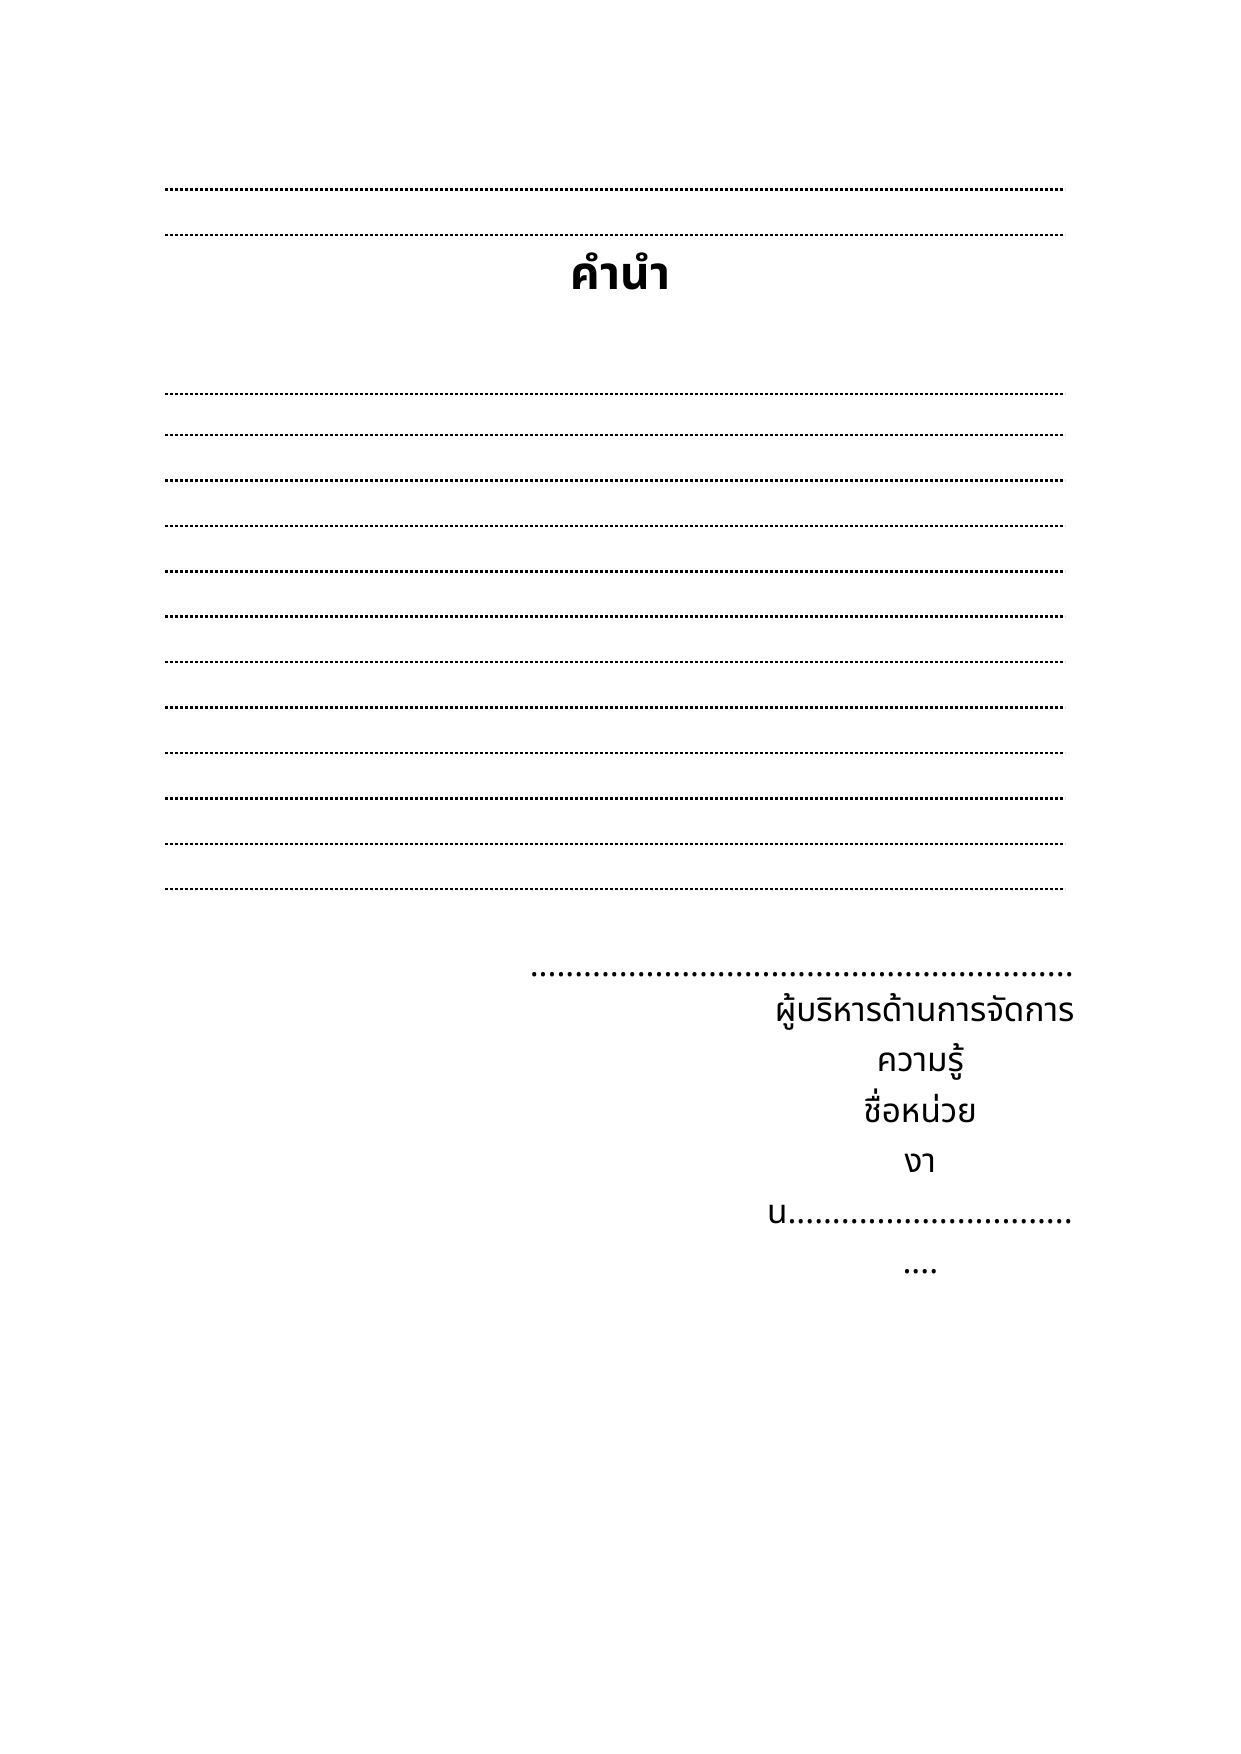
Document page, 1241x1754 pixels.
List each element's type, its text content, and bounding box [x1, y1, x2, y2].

text ผู้บริหารด้านการจัดการความรู้ [765, 986, 1075, 1087]
text คำนำ [165, 241, 1075, 310]
text ............................................................. [165, 941, 1075, 986]
text ชื่อหน่วยงาน.................................... [765, 1087, 1075, 1284]
